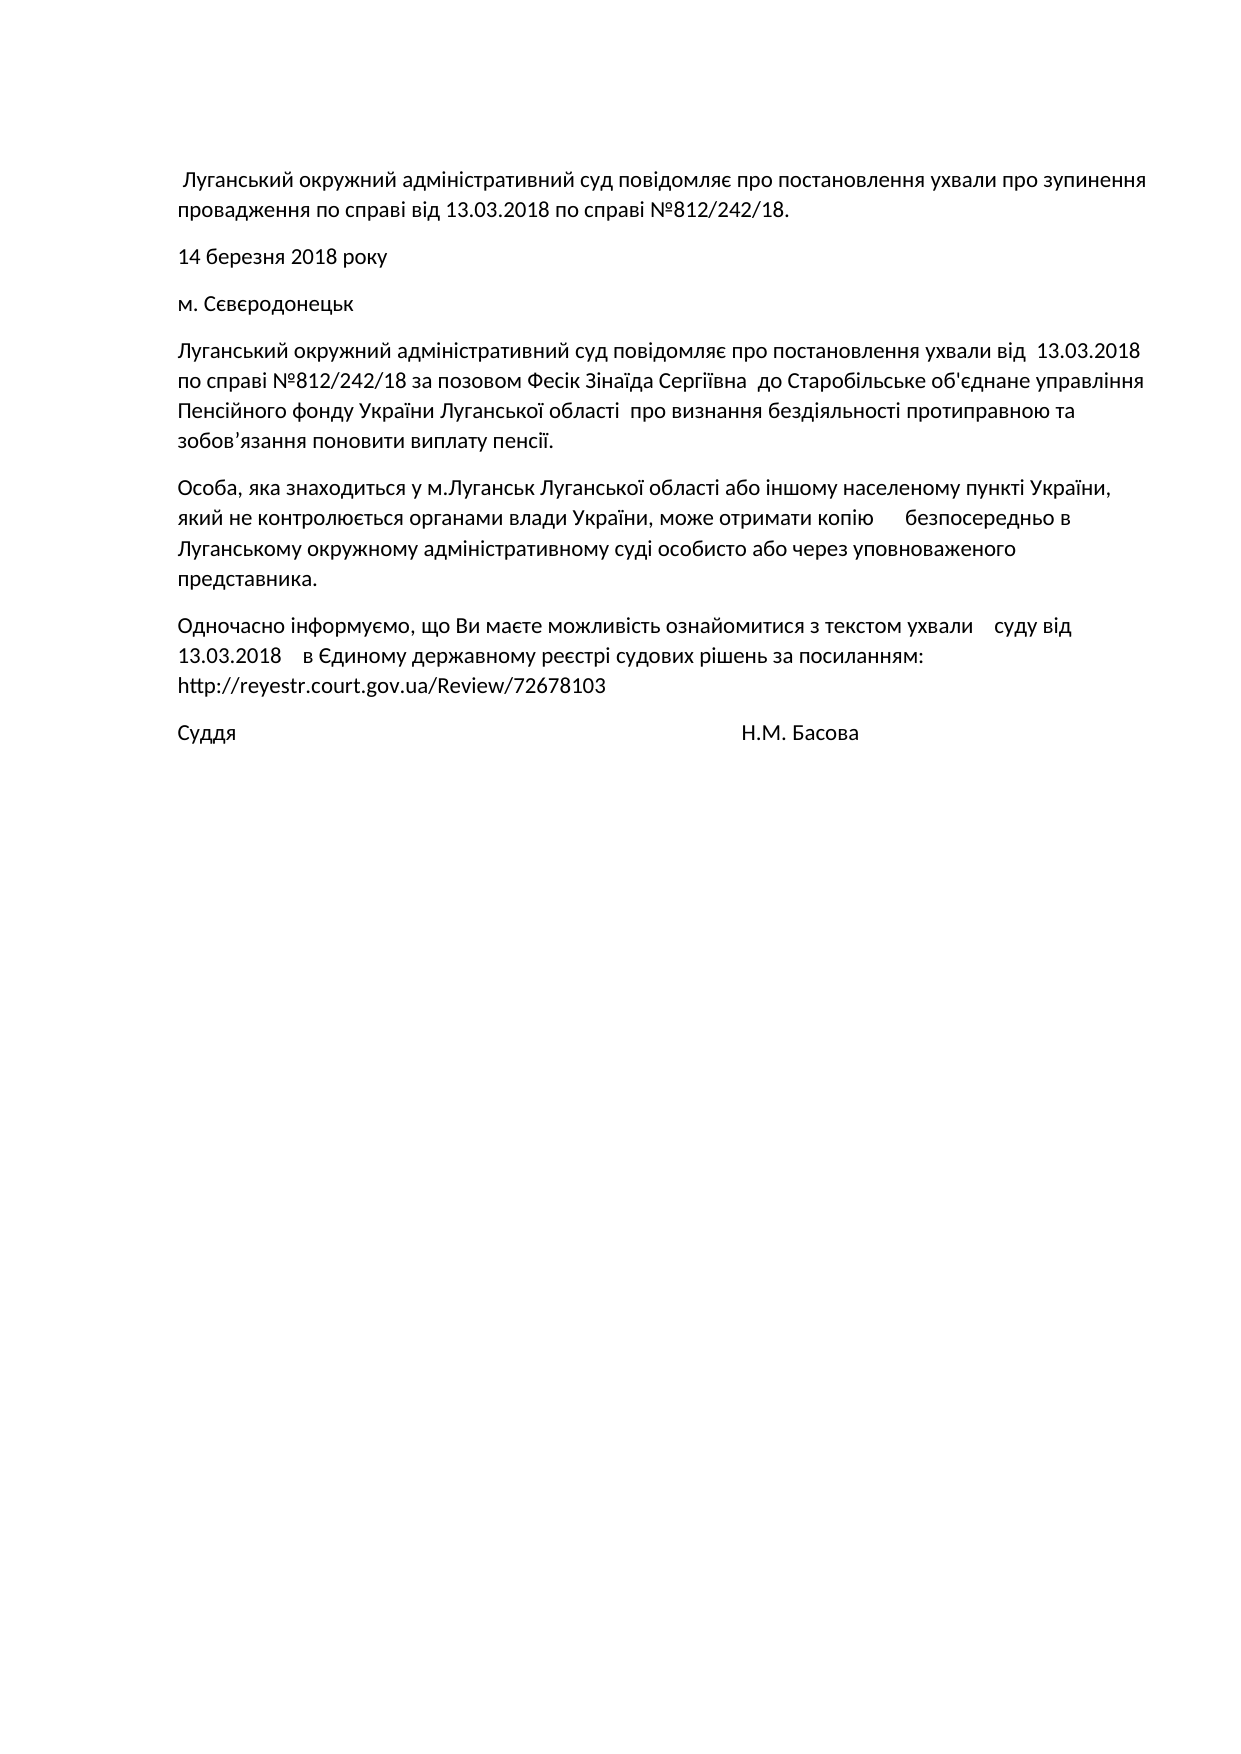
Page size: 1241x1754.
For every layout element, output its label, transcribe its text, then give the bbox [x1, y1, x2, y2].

text Суддя Н.М. Басова [177, 718, 1152, 746]
text Особа, яка знаходиться у м.Луганськ Луганської області або іншому населеному пункті України, який не контролюється органами влади України, може отримати копію безпосередньо в Луганському окружному адміністративному суді особисто або через уповноваженого представника. [177, 473, 1152, 592]
text Луганський окружний адміністративний суд повідомляє про постановлення ухвали про зупинення провадження по справі від 13.03.2018 по справі №812/242/18. [177, 165, 1152, 223]
text Одночасно інформуємо, що Ви маєте можливість ознайомитися з текстом ухвали суду від 13.03.2018 в Єдиному державному реєстрі судових рішень за посиланням: http://reyestr.court.gov.ua/Review/72678103 [177, 611, 1152, 699]
text 14 березня 2018 року [177, 242, 1152, 270]
text м. Сєвєродонецьк [177, 289, 1152, 317]
text Луганський окружний адміністративний суд повідомляє про постановлення ухвали від 13.03.2018 по справі №812/242/18 за позовом Фесік Зінаїда Сергіївна до Старобільське об'єднане управління Пенсійного фонду України Луганської області про визнання бездіяльності протиправною та зобов’язання поновити виплату пенсії. [177, 336, 1152, 454]
